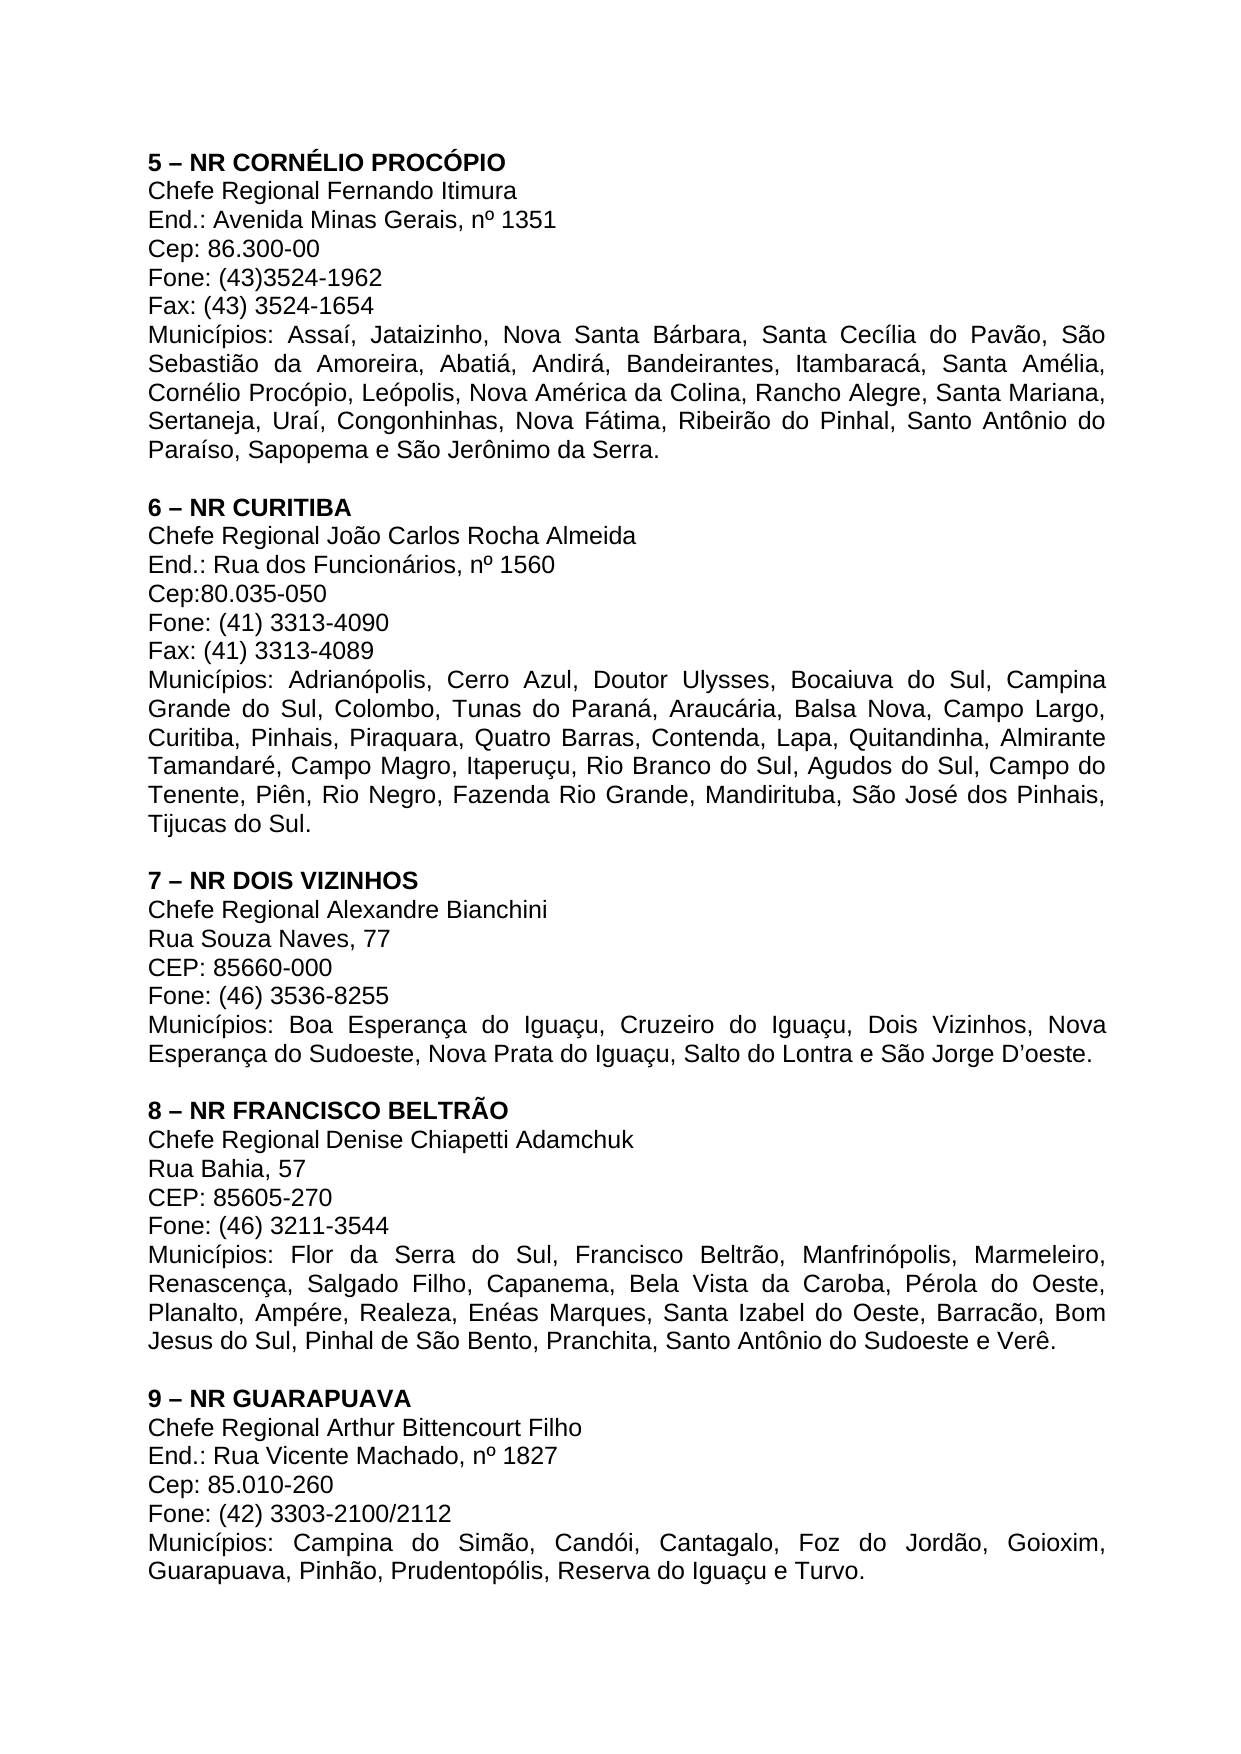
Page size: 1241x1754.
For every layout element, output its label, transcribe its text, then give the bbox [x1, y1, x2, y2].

text 5 – NR CORNÉLIO PROCÓPIO [148, 148, 1107, 176]
text 6 – NR CURITIBA [148, 493, 1107, 521]
text End.: Rua Vicente Machado, nº 1827 [148, 1441, 1107, 1470]
text Rua Bahia, 57 [148, 1154, 1107, 1183]
text Cep:80.035-050 [148, 579, 1107, 608]
text Fone: (46) 3211-3544 [148, 1211, 1107, 1240]
text 7 – NR DOIS VIZINHOS [148, 866, 1107, 895]
text Fax: (41) 3313-4089 [148, 636, 1107, 665]
text Fax: (43) 3524-1654 [148, 291, 1107, 320]
text Chefe Regional Denise Chiapetti Adamchuk [148, 1125, 1107, 1154]
text Fone: (43)3524-1962 [148, 263, 1107, 291]
text Municípios: Assaí, Jataizinho, Nova Santa Bárbara, Santa Cecília do Pavão, São Sebastião da Amoreira, Abatiá, Andirá, Bandeirantes, Itambaracá, Santa Amélia, Cornélio Procópio, Leópolis, Nova América da Colina, Rancho Alegre, Santa Mariana, Sertaneja, Uraí, Congonhinhas, Nova Fátima, Ribeirão do Pinhal, Santo Antônio do Paraíso, Sapopema e São Jerônimo da Serra. [148, 320, 1107, 464]
text Municípios: Flor da Serra do Sul, Francisco Beltrão, Manfrinópolis, Marmeleiro, Renascença, Salgado Filho, Capanema, Bela Vista da Caroba, Pérola do Oeste, Planalto, Ampére, Realeza, Enéas Marques, Santa Izabel do Oeste, Barracão, Bom Jesus do Sul, Pinhal de São Bento, Pranchita, Santo Antônio do Sudoeste e Verê. [148, 1240, 1107, 1355]
text Cep: 86.300-00 [148, 234, 1107, 263]
text Chefe Regional Fernando Itimura [148, 176, 1107, 205]
text Municípios: Boa Esperança do Iguaçu, Cruzeiro do Iguaçu, Dois Vizinhos, Nova Esperança do Sudoeste, Nova Prata do Iguaçu, Salto do Lontra e São Jorge D’oeste. [148, 1010, 1107, 1068]
text Municípios: Campina do Simão, Candói, Cantagalo, Foz do Jordão, Goioxim, Guarapuava, Pinhão, Prudentopólis, Reserva do Iguaçu e Turvo. [148, 1528, 1107, 1585]
text Chefe Regional Arthur Bittencourt Filho [148, 1413, 1107, 1441]
text CEP: 85605-270 [148, 1183, 1107, 1211]
text Chefe Regional João Carlos Rocha Almeida [148, 521, 1107, 550]
text Chefe Regional Alexandre Bianchini [148, 895, 1107, 924]
text CEP: 85660-000 [148, 953, 1107, 981]
text Fone: (41) 3313-4090 [148, 608, 1107, 636]
text Fone: (42) 3303-2100/2112 [148, 1499, 1107, 1528]
text End.: Avenida Minas Gerais, nº 1351 [148, 205, 1107, 234]
text Cep: 85.010-260 [148, 1470, 1107, 1499]
text 9 – NR GUARAPUAVA [148, 1384, 1107, 1413]
text Municípios: Adrianópolis, Cerro Azul, Doutor Ulysses, Bocaiuva do Sul, Campina Grande do Sul, Colombo, Tunas do Paraná, Araucária, Balsa Nova, Campo Largo, Curitiba, Pinhais, Piraquara, Quatro Barras, Contenda, Lapa, Quitandinha, Almirante Tamandaré, Campo Magro, Itaperuçu, Rio Branco do Sul, Agudos do Sul, Campo do Tenente, Piên, Rio Negro, Fazenda Rio Grande, Mandirituba, São José dos Pinhais, Tijucas do Sul. [148, 665, 1107, 838]
text 8 – NR FRANCISCO BELTRÃO [148, 1096, 1107, 1125]
text Fone: (46) 3536-8255 [148, 981, 1107, 1010]
text End.: Rua dos Funcionários, nº 1560 [148, 550, 1107, 579]
text Rua Souza Naves, 77 [148, 924, 1107, 953]
